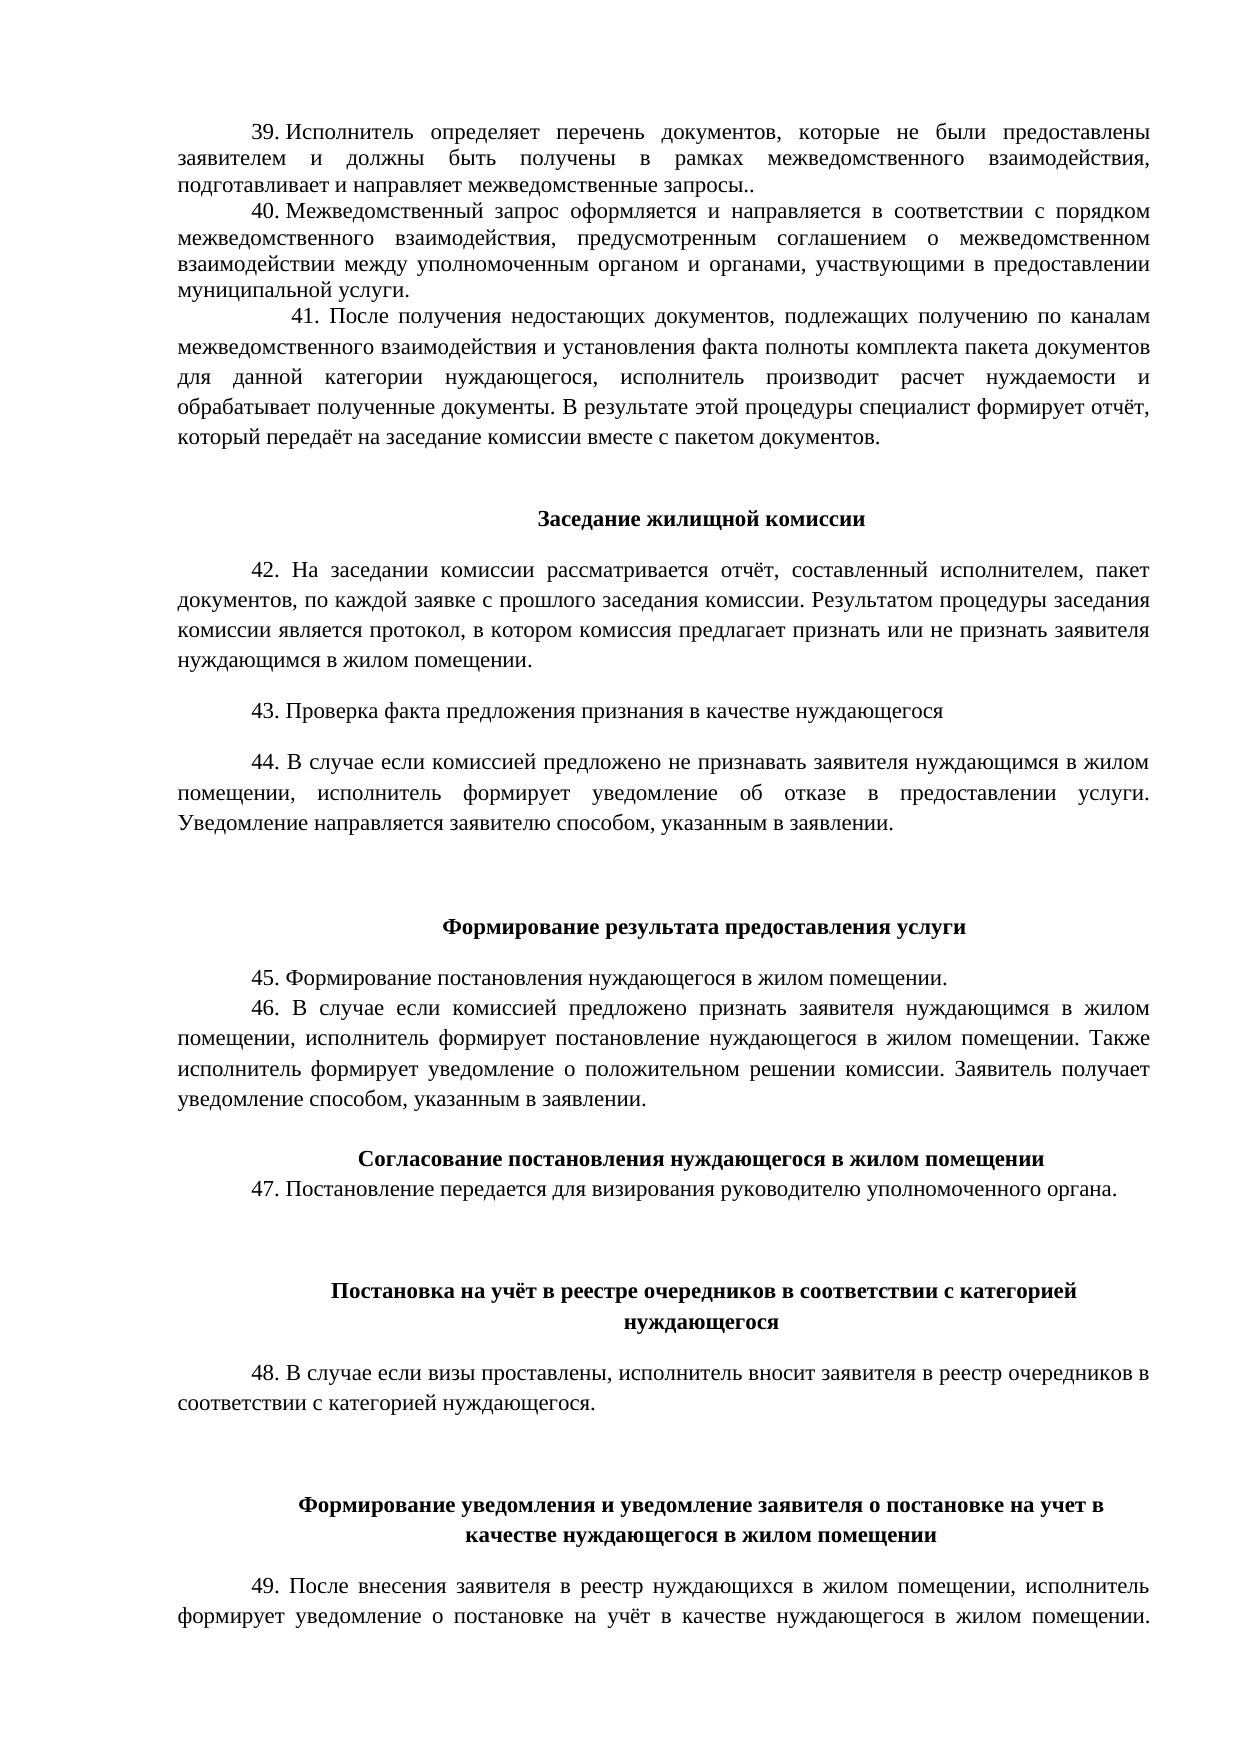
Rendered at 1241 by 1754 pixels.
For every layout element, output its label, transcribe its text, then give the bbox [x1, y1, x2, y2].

text Постановка на учёт в реестре очередников в соответствии с категорией нуждающегося [251, 1277, 1152, 1334]
text 47. Постановление передается для визирования руководителю уполномоченного органа. [177, 1175, 1152, 1202]
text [177, 1572, 1152, 1629]
text 43. Проверка факта предложения признания в качестве нуждающегося [251, 697, 1152, 724]
text 44. В случае если комиссией предложено не признавать заявителя нуждающимся в жилом помещении, исполнитель формирует уведомление об отказе в предоставлении услуги. Уведомление направляется заявителю способом, указанным в заявлении. [177, 748, 1152, 835]
text Заседание жилищной комиссии [251, 505, 1152, 531]
text Согласование постановления нуждающегося в жилом помещении [251, 1145, 1152, 1172]
text 40. Межведомственный запрос оформляется и направляется в соответствии с порядком межведомственного взаимодействия, предусмотренным соглашением о межведомственном взаимодействии между уполномоченным органом и органами, участвующими в предоставлении муниципальной услуги. [177, 197, 1152, 303]
text Формирование уведомления и уведомление заявителя о постановке на учет в качестве нуждающегося в жилом помещении [251, 1491, 1152, 1548]
text Формирование результата предоставления услуги [251, 913, 1152, 939]
text 48. В случае если визы проставлены, исполнитель вносит заявителя в реестр очередников в соответствии с категорией нуждающегося. [177, 1359, 1152, 1415]
text 39. Исполнитель определяет перечень документов, которые не были предоставлены заявителем и должны быть получены в рамках межведомственного взаимодействия, подготавливает и направляет межведомственные запросы.. [177, 118, 1152, 197]
text 42. На заседании комиссии рассматривается отчёт, составленный исполнителем, пакет документов, по каждой заявке с прошлого заседания комиссии. Результатом процедуры заседания комиссии является протокол, в котором комиссия предлагает признать или не признать заявителя нуждающимся в жилом помещении. [177, 556, 1152, 673]
text 46. В случае если комиссией предложено признать заявителя нуждающимся в жилом помещении, исполнитель формирует постановление нуждающегося в жилом помещении. Также исполнитель формирует уведомление о положительном решении комиссии. Заявитель получает уведомление способом, указанным в заявлении. [177, 994, 1152, 1111]
text 45. Формирование постановления нуждающегося в жилом помещении. [251, 964, 1152, 990]
text 41. После получения недостающих документов, подлежащих получению по каналам межведомственного взаимодействия и установления факта полноты комплекта пакета документов для данной категории нуждающегося, исполнитель производит расчет нуждаемости и обрабатывает полученные документы. В результате этой процедуры специалист формирует отчёт, который передаёт на заседание комиссии вместе с пакетом документов. [177, 303, 1152, 450]
